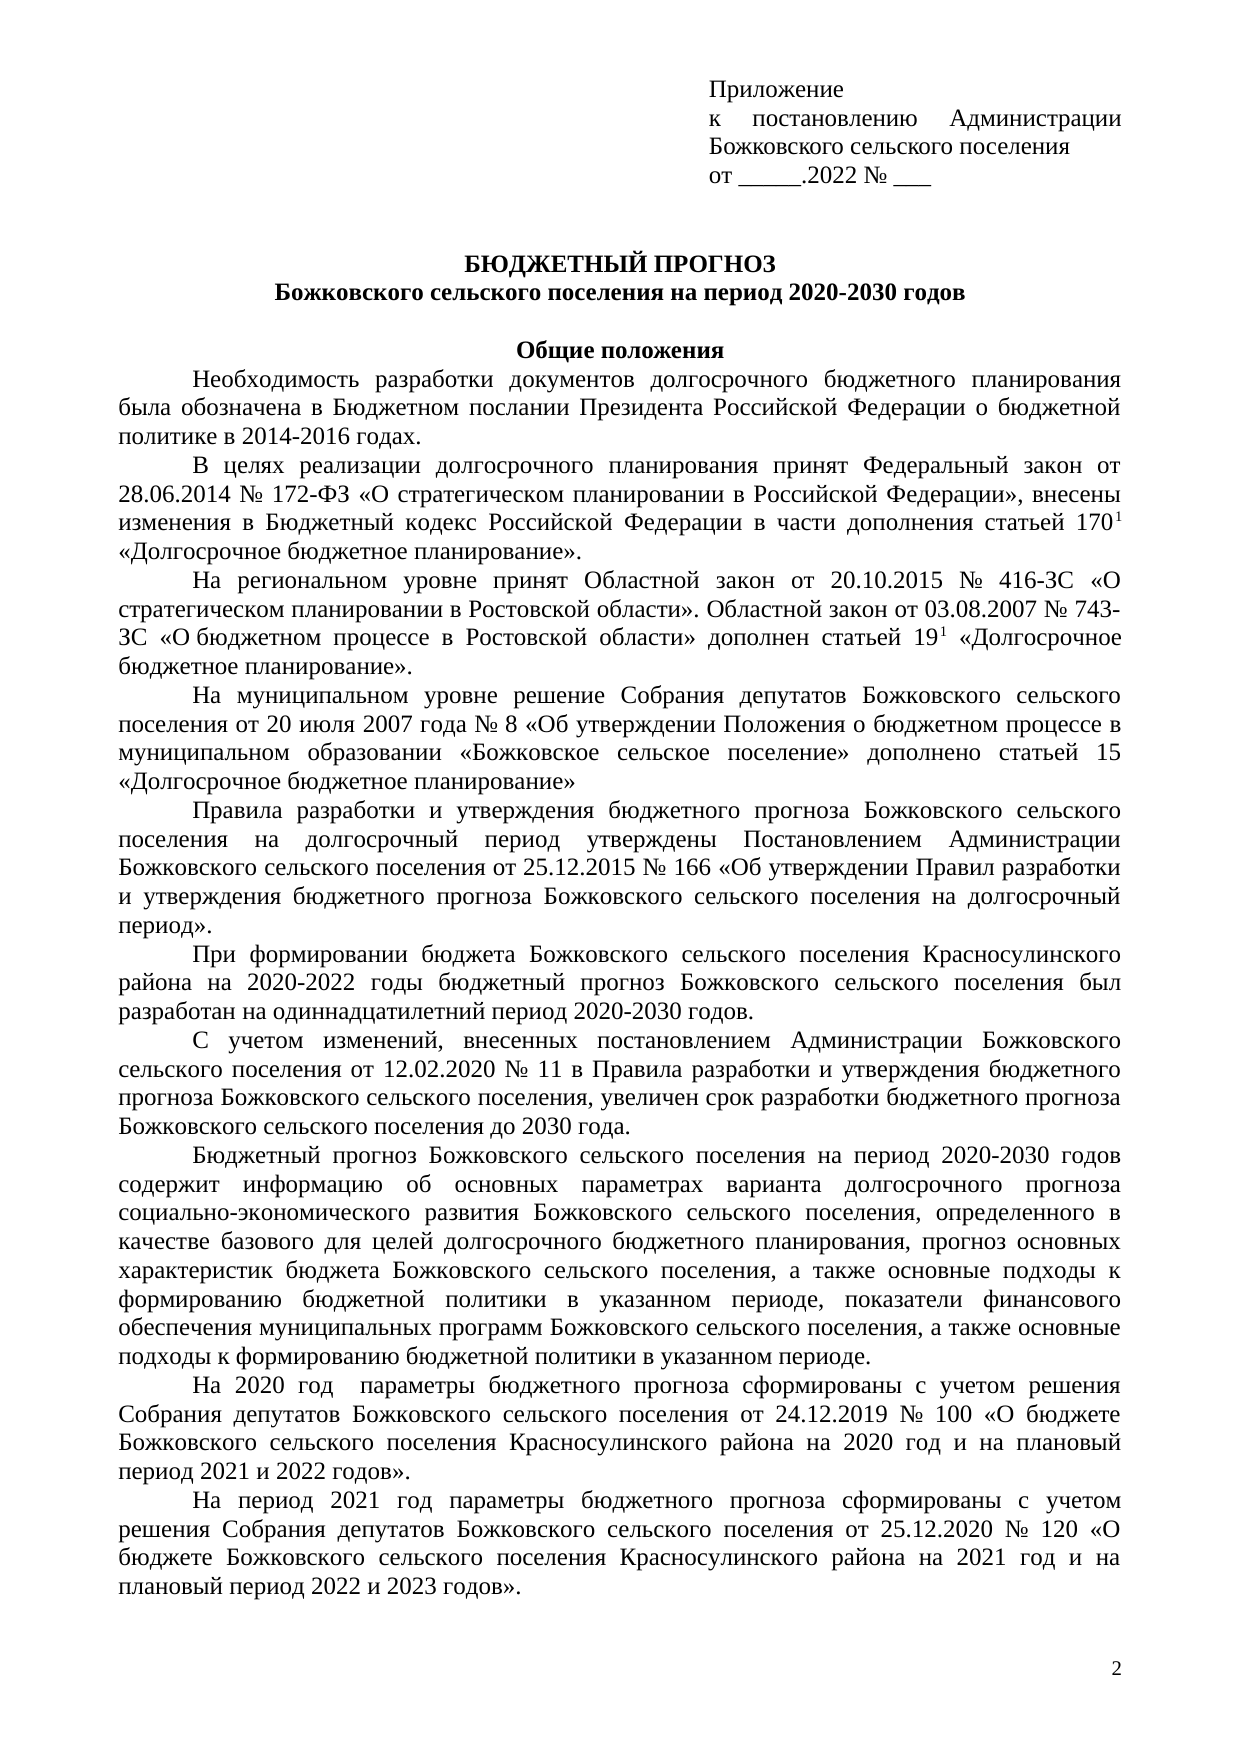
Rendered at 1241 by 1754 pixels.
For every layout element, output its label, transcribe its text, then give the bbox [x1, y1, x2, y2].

text Правила разработки и утверждения бюджетного прогноза Божковского сельского поселения на долгосрочный период утверждены Постановлением Администрации Божковского сельского поселения от 25.12.2015 № 166 «Об утверждении Правил разработки и утверждения бюджетного прогноза Божковского сельского поселения на долгосрочный период». [118, 795, 1122, 939]
text Бюджетный прогноз Божковского сельского поселения на период 2020-2030 годов содержит информацию об основных параметрах варианта долгосрочного прогноза социально-экономического развития Божковского сельского поселения, определенного в качестве базового для целей долгосрочного бюджетного планирования, прогноз основных характеристик бюджета Божковского сельского поселения, а также основные подходы к формированию бюджетной политики в указанном периоде, показатели финансового обеспечения муниципальных программ Божковского сельского поселения, а также основные подходы к формированию бюджетной политики в указанном периоде. [118, 1140, 1122, 1370]
text На период 2021 год параметры бюджетного прогноза сформированы с учетом решения Собрания депутатов Божковского сельского поселения от 25.12.2020 № 120 «О бюджете Божковского сельского поселения Красносулинского района на 2021 год и на плановый период 2022 и 2023 годов». [118, 1485, 1122, 1600]
text На региональном уровне принят Областной закон от 20.10.2015 № 416-ЗС «О стратегическом планировании в Ростовской области». Областной закон от 03.08.2007 № 743-ЗС «О бюджетном процессе в Ростовской области» дополнен статьей 191 «Долгосрочное бюджетное планирование». [118, 565, 1122, 680]
text При формировании бюджета Божковского сельского поселения Красносулинского района на 2020-2022 годы бюджетный прогноз Божковского сельского поселения был разработан на одиннадцатилетний период 2020-2030 годов. [118, 939, 1122, 1025]
text На 2020 год параметры бюджетного прогноза сформированы с учетом решения Собрания депутатов Божковского сельского поселения от 24.12.2019 № 100 «О бюджете Божковского сельского поселения Красносулинского района на 2020 год и на плановый период 2021 и 2022 годов». [118, 1370, 1122, 1485]
text На муниципальном уровне решение Собрания депутатов Божковского сельского поселения от 20 июля 2007 года № 8 «Об утверждении Положения о бюджетном процессе в муниципальном образовании «Божковское сельское поселение» дополнено статьей 15 «Долгосрочное бюджетное планирование» [118, 680, 1122, 795]
text В целях реализации долгосрочного планирования принят Федеральный закон от 28.06.2014 № 172-ФЗ «О стратегическом планировании в Российской Федерации», внесены изменения в Бюджетный кодекс Российской Федерации в части дополнения статьей 1701 «Долгосрочное бюджетное планирование». [118, 450, 1122, 565]
text Общие положения [118, 335, 1122, 364]
text от _____.2022 № ___ [709, 160, 1122, 189]
text БЮДЖЕТНЫЙ ПРОГНОЗ [118, 249, 1122, 277]
text к постановлению Администрации Божковского сельского поселения [709, 103, 1122, 160]
text Необходимость разработки документов долгосрочного бюджетного планирования была обозначена в Бюджетном послании Президента Российской Федерации о бюджетной политике в 2014-2016 годах. [118, 364, 1122, 450]
text Божковского сельского поселения на период 2020-2030 годов [118, 277, 1122, 306]
text С учетом изменений, внесенных постановлением Администрации Божковского сельского поселения от 12.02.2020 № 11 в Правила разработки и утверждения бюджетного прогноза Божковского сельского поселения, увеличен срок разработки бюджетного прогноза Божковского сельского поселения до 2030 года. [118, 1025, 1122, 1140]
text Приложение [709, 74, 1122, 103]
